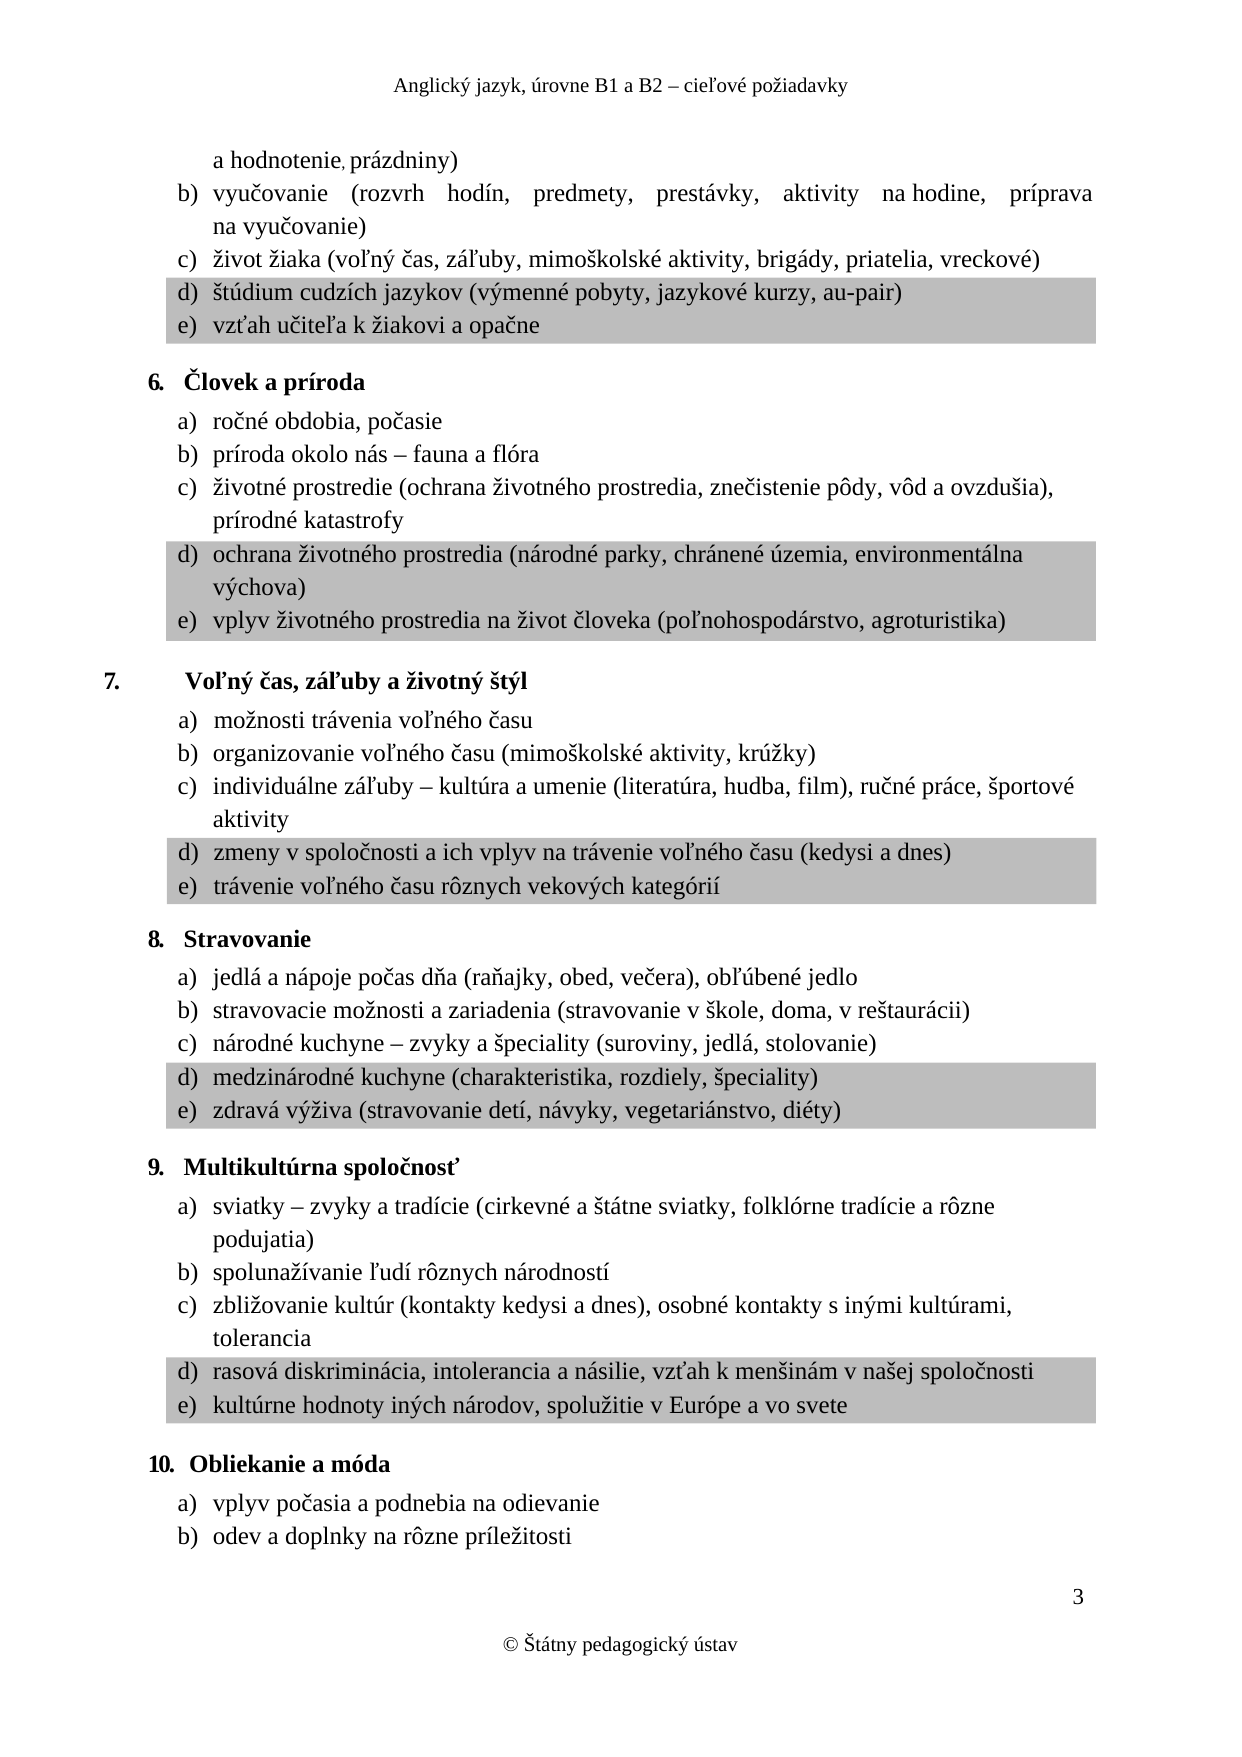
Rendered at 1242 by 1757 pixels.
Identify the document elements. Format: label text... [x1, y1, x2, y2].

subtitle Stravovanie [148, 924, 1139, 953]
subtitle Voľný čas, záľuby a životný štýl [102, 666, 527, 695]
list možnosti trávenia voľného času [102, 705, 532, 733]
list odev a doplnky na rôzne príležitosti [177, 1521, 1139, 1550]
text a hodnotenie, prázdniny) [213, 145, 1139, 173]
list národné kuchyne – zvyky a špeciality (suroviny, jedlá, stolovanie) [177, 1028, 1139, 1057]
list vyučovanie (rozvrh hodín, predmety, prestávky, aktivity na hodine, príprava na vyučovanie) [177, 178, 1094, 240]
list vplyv počasia a podnebia na odievanie [177, 1488, 1139, 1517]
list ročné obdobia, počasie [177, 406, 1139, 435]
subtitle Obliekanie a móda [148, 1378, 1139, 1478]
list individuálne záľuby – kultúra a umenie (literatúra, hudba, film), ručné práce, športové aktivity [177, 771, 1076, 833]
list životné prostredie (ochrana životného prostredia, znečistenie pôdy, vôd a ovzdušia), prírodné katastrofy [177, 472, 1055, 534]
list zbližovanie kultúr (kontakty kedysi a dnes), osobné kontakty s inými kultúrami, tolerancia [177, 1290, 1013, 1352]
list organizovanie voľného času (mimoškolské aktivity, krúžky) [177, 738, 1139, 767]
list spolunažívanie ľudí rôznych národností [177, 1257, 1139, 1286]
list život žiaka (voľný čas, záľuby, mimoškolské aktivity, brigády, priatelia, vreckové) [177, 244, 1139, 273]
list príroda okolo nás – fauna a flóra [177, 439, 1139, 468]
list sviatky – zvyky a tradície (cirkevné a štátne sviatky, folklórne tradície a rôzne podujatia) [177, 1191, 996, 1252]
subtitle Človek a príroda [148, 367, 1139, 396]
list jedlá a nápoje počas dňa (raňajky, obed, večera), obľúbené jedlo [177, 962, 1139, 991]
list stravovacie možnosti a zariadenia (stravovanie v škole, doma, v reštaurácii) [177, 995, 1139, 1024]
subtitle Multikultúrna spoločnosť [148, 1152, 1139, 1181]
